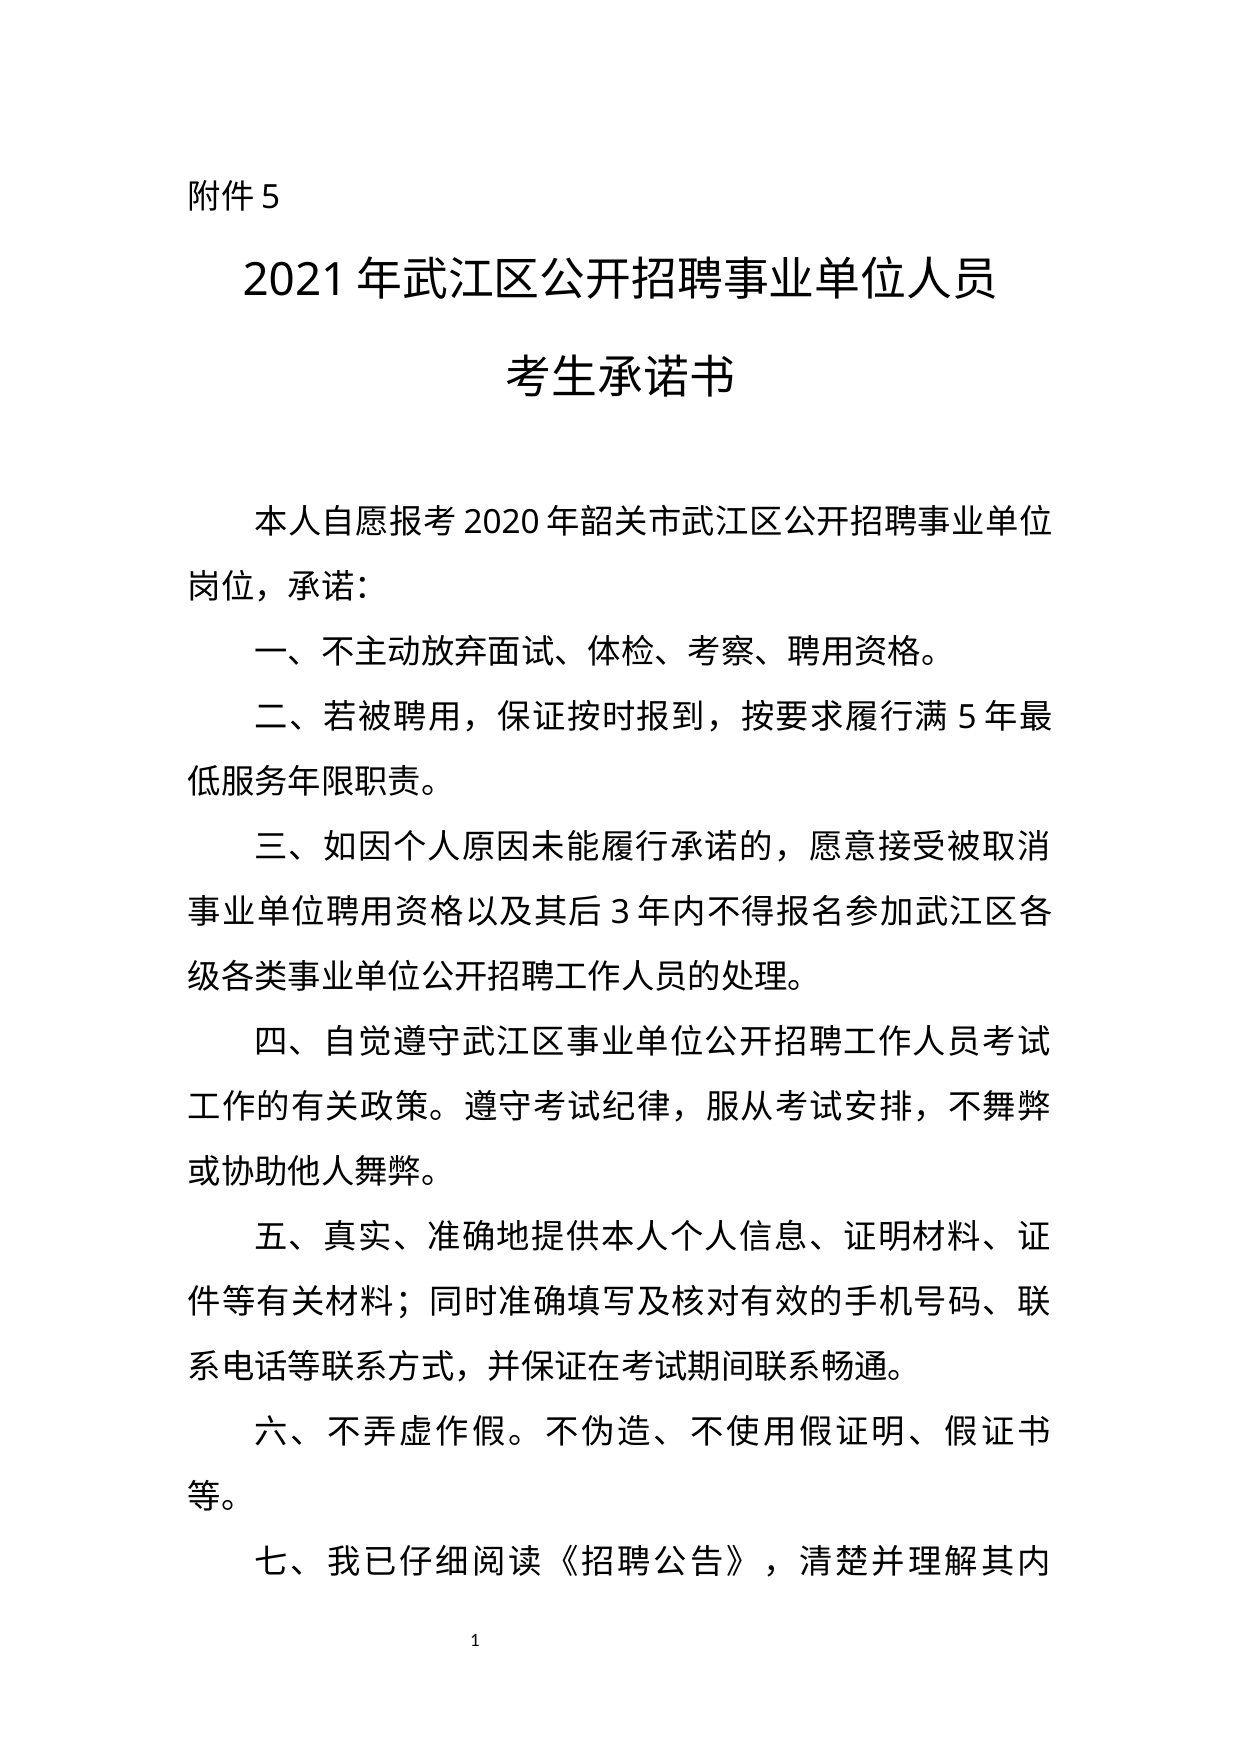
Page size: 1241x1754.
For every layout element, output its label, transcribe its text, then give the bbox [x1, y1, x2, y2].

text 一、不主动放弃面试、体检、考察、聘用资格。 [187, 617, 1053, 682]
text 附件5 [187, 162, 1053, 227]
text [187, 1527, 1053, 1592]
text 考生承诺书 [187, 324, 1053, 422]
text 五、真实、准确地提供本人个人信息、证明材料、证件等有关材料；同时准确填写及核对有效的手机号码、联系电话等联系方式，并保证在考试期间联系畅通。 [187, 1202, 1053, 1397]
text 三、如因个人原因未能履行承诺的，愿意接受被取消事业单位聘用资格以及其后3年内不得报名参加武江区各级各类事业单位公开招聘工作人员的处理。 [187, 812, 1053, 1007]
text 二、若被聘用，保证按时报到，按要求履行满5年最低服务年限职责。 [187, 682, 1053, 812]
text 2021年武江区公开招聘事业单位人员 [187, 227, 1053, 324]
text 六、不弄虚作假。不伪造、不使用假证明、假证书等。 [187, 1397, 1053, 1527]
text 四、自觉遵守武江区事业单位公开招聘工作人员考试工作的有关政策。遵守考试纪律，服从考试安排，不舞弊或协助他人舞弊。 [187, 1007, 1053, 1202]
text 本人自愿报考2020年韶关市武江区公开招聘事业单位岗位，承诺： [187, 487, 1053, 617]
